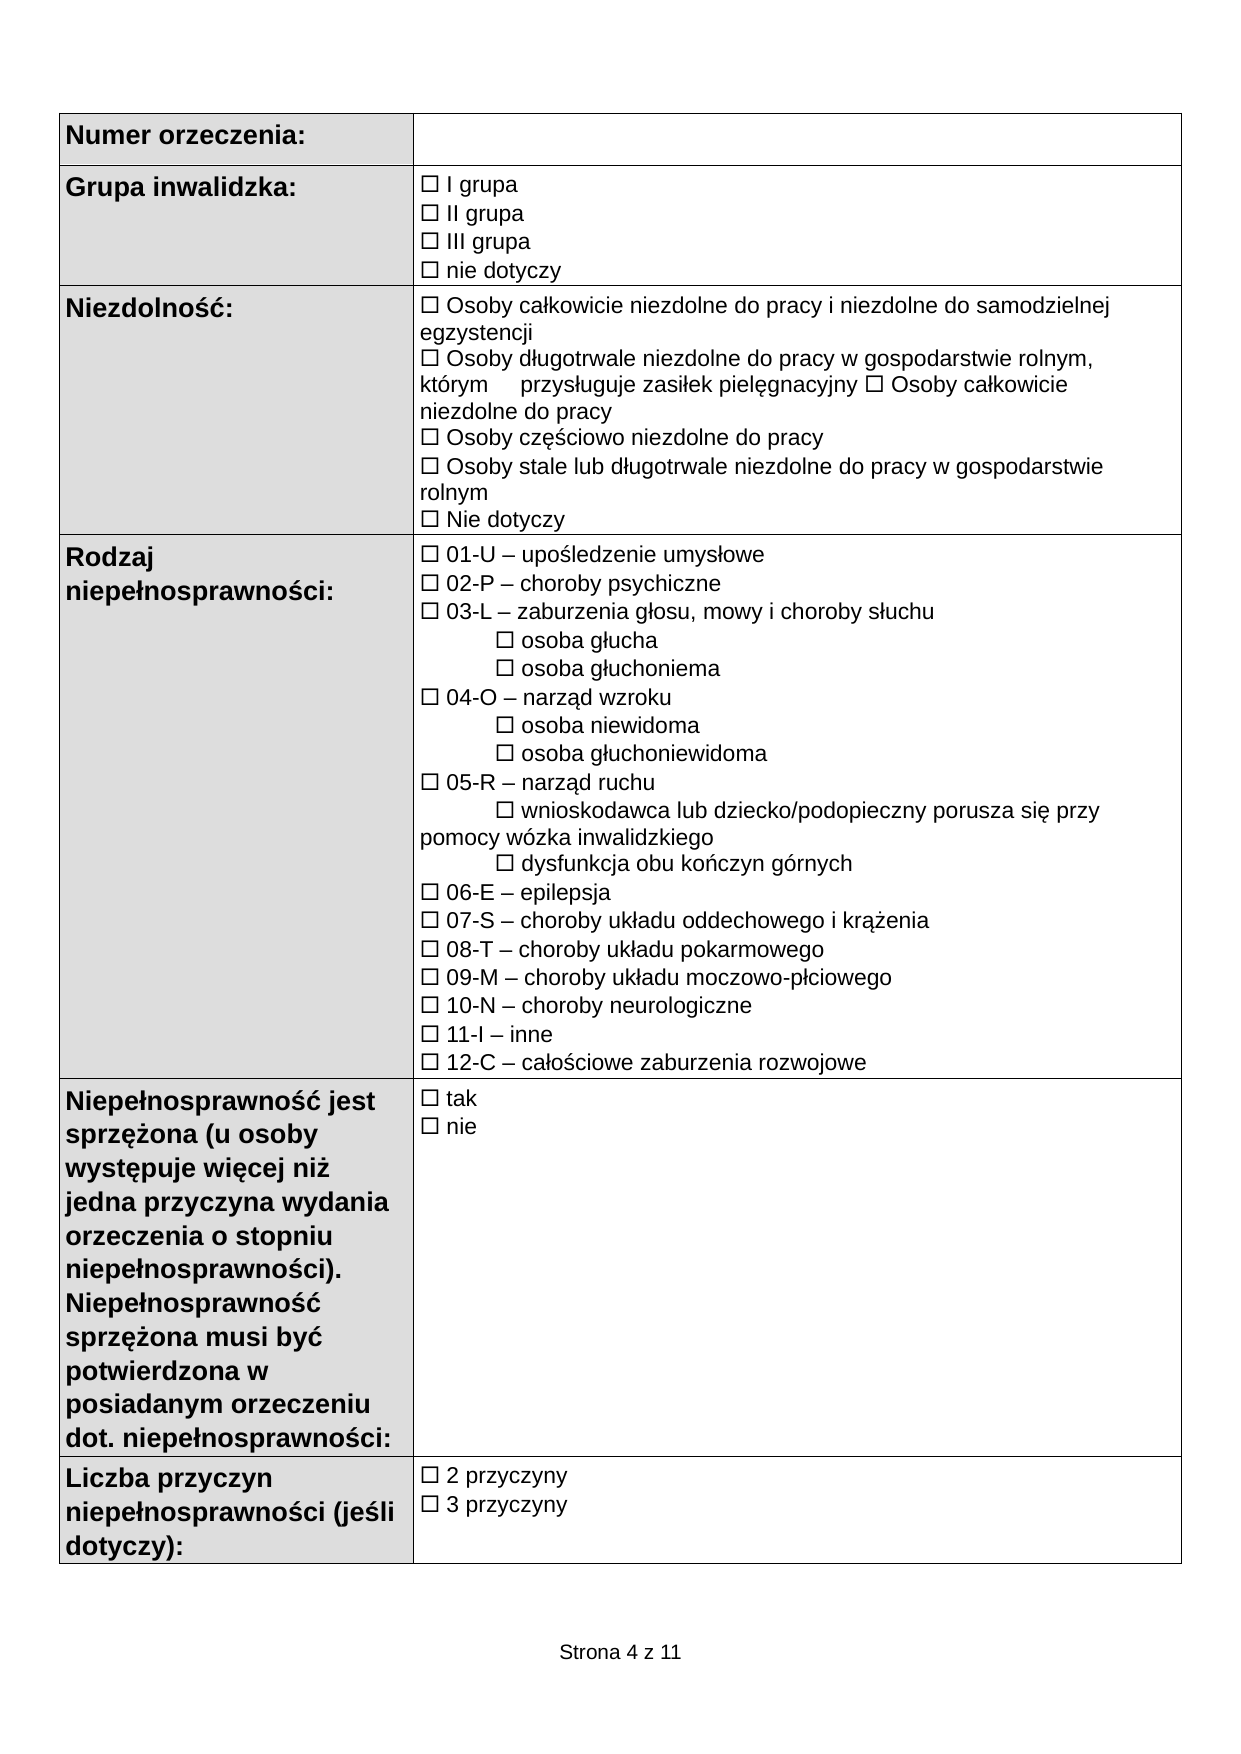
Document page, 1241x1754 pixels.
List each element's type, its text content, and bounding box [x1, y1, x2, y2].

table_cell Niepełnosprawność jest sprzężona (u osoby występuje więcej niż jedna przyczyna wydania orzeczenia o stopniu niepełnosprawności). Niepełnosprawność sprzężona musi być potwierdzona w posiadanym orzeczeniu dot. niepełnosprawności: [60, 1079, 413, 1456]
table_cell  2 przyczyny  3 przyczyny [414, 1457, 1181, 1563]
table_cell Liczba przyczyn niepełnosprawności (jeśli dotyczy): [60, 1457, 413, 1563]
table_cell Numer orzeczenia: [60, 114, 413, 164]
table_cell  Osoby całkowicie niezdolne do pracy i niezdolne do samodzielnej egzystencji  Osoby długotrwale niezdolne do pracy w gospodarstwie rolnym, którym przysługuje zasiłek pielęgnacyjny  Osoby całkowicie niezdolne do pracy  Osoby częściowo niezdolne do pracy  Osoby stale lub długotrwale niezdolne do pracy w gospodarstwie rolnym  Nie dotyczy [414, 286, 1181, 534]
table_cell Niezdolność: [60, 286, 413, 534]
table_cell  I grupa  II grupa  III grupa  nie dotyczy [414, 166, 1181, 285]
table_cell  01-U – upośledzenie umysłowe  02-P – choroby psychiczne  03-L – zaburzenia głosu, mowy i choroby słuchu  osoba głucha  osoba głuchoniema  04-O – narząd wzroku  osoba niewidoma  osoba głuchoniewidoma  05-R – narząd ruchu  wnioskodawca lub dziecko/podopieczny porusza się przy pomocy wózka inwalidzkiego  dysfunkcja obu kończyn górnych  06-E – epilepsja  07-S – choroby układu oddechowego i krążenia  08-T – choroby układu pokarmowego  09-M – choroby układu moczowo-płciowego  10-N – choroby neurologiczne  11-I – inne  12-C – całościowe zaburzenia rozwojowe [414, 535, 1181, 1078]
table_cell  tak  nie [414, 1079, 1181, 1456]
table_cell Grupa inwalidzka: [60, 166, 413, 285]
table_cell [414, 114, 1181, 164]
table_cell Rodzaj niepełnosprawności: [60, 535, 413, 1078]
